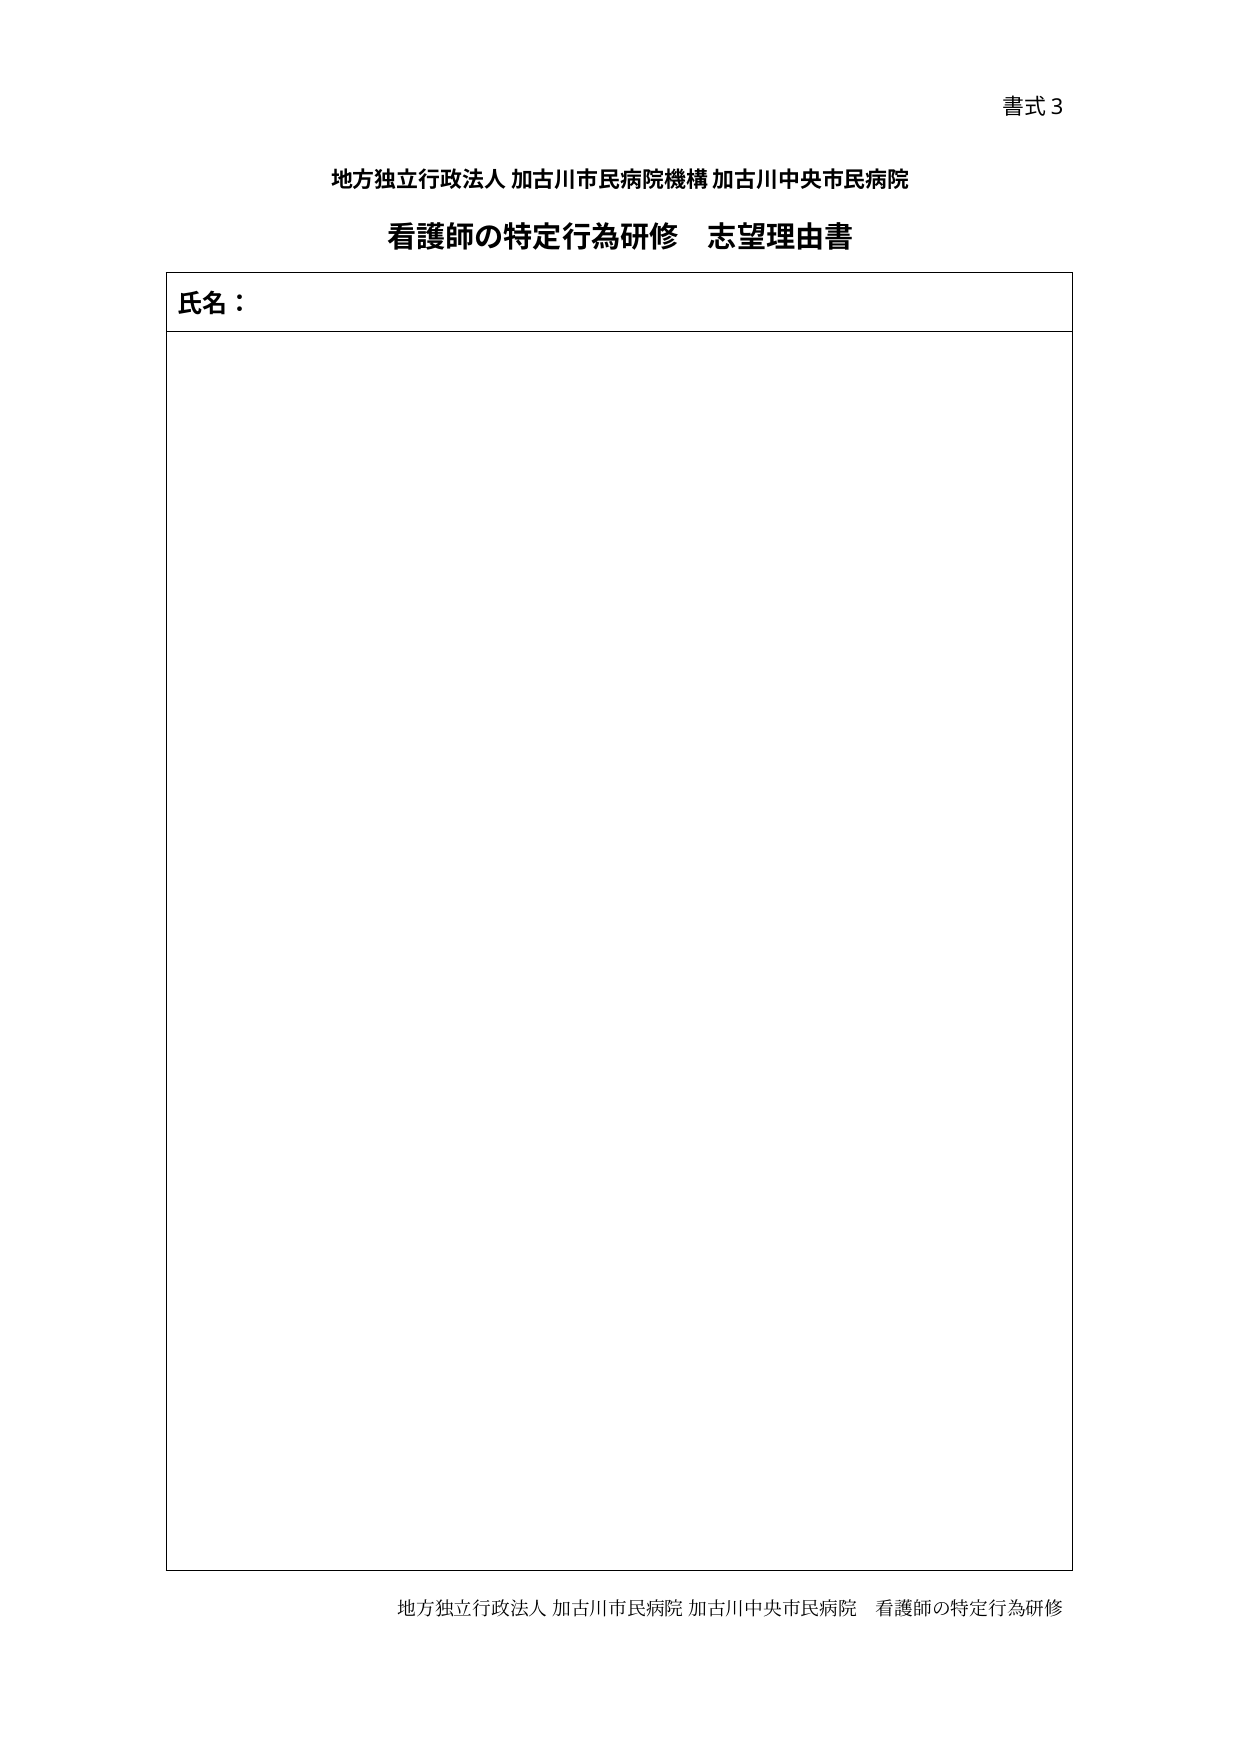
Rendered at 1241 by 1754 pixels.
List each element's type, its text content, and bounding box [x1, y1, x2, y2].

table_header 氏名： [167, 273, 1072, 331]
table_cell [167, 332, 1072, 1569]
text 看護師の特定行為研修 志望理由書 [177, 197, 1063, 272]
text 地方独立行政法人 加古川市民病院機構 加古川中央市民病院 [177, 159, 1063, 197]
